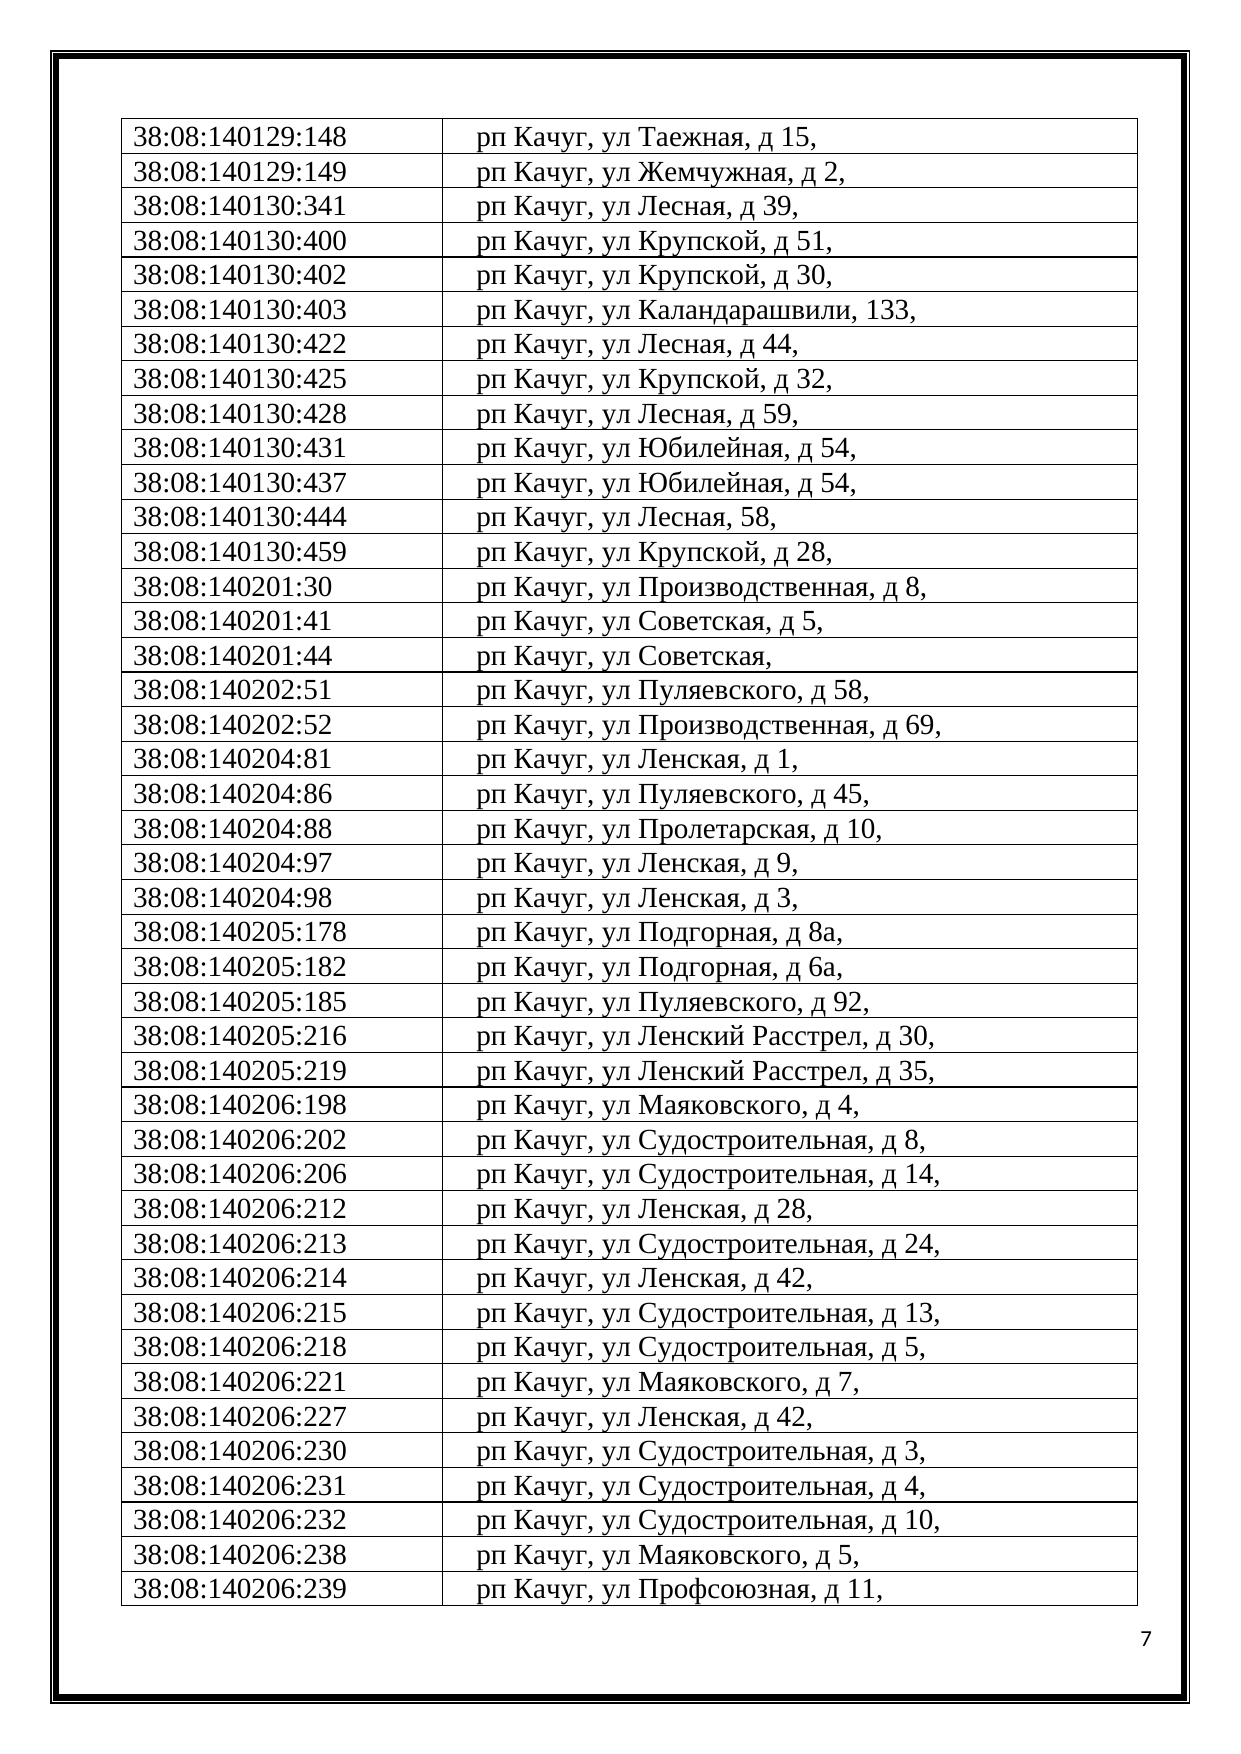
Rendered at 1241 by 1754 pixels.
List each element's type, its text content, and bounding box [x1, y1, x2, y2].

table_cell 38:08:140206:231 [122, 1468, 442, 1501]
table_cell рп Качуг, ул Лесная, д 39, [443, 188, 1137, 222]
table_cell 38:08:140204:88 [122, 811, 442, 844]
table_cell рп Качуг, ул Производственная, д 69, [443, 707, 1137, 741]
table_cell 38:08:140130:431 [122, 430, 442, 464]
table_cell рп Качуг, ул Судостроительная, д 13, [443, 1295, 1137, 1328]
table_cell 38:08:140130:428 [122, 396, 442, 429]
table_cell рп Качуг, ул Подгорная, д 8а, [443, 915, 1137, 948]
table_cell 38:08:140206:238 [122, 1537, 442, 1571]
table_cell 38:08:140206:227 [122, 1399, 442, 1432]
table_cell 38:08:140129:149 [122, 154, 442, 187]
table_cell рп Качуг, ул Юбилейная, д 54, [443, 465, 1137, 498]
table_cell 38:08:140206:221 [122, 1364, 442, 1398]
table_cell рп Качуг, ул Пуляевского, д 92, [443, 984, 1137, 1017]
table_cell рп Качуг, ул Маяковского, д 5, [443, 1537, 1137, 1571]
table_cell 38:08:140202:51 [122, 673, 442, 706]
table_cell рп Качуг, ул Ленская, д 28, [443, 1191, 1137, 1225]
table_cell 38:08:140205:182 [122, 949, 442, 983]
table_cell рп Качуг, ул Ленская, д 42, [443, 1399, 1137, 1432]
table_cell 38:08:140206:215 [122, 1295, 442, 1328]
table_cell 38:08:140130:402 [122, 258, 442, 291]
table_cell рп Качуг, ул Судостроительная, д 3, [443, 1433, 1137, 1467]
table_cell 38:08:140206:232 [122, 1503, 442, 1536]
table_cell рп Качуг, ул Производственная, д 8, [443, 569, 1137, 602]
table_cell 38:08:140130:459 [122, 534, 442, 568]
table_cell рп Качуг, ул Советская, д 5, [443, 603, 1137, 637]
table_cell рп Качуг, ул Ленский Расстрел, д 30, [443, 1018, 1137, 1052]
table_cell 38:08:140130:425 [122, 361, 442, 395]
table_cell 38:08:140204:97 [122, 845, 442, 879]
table_cell 38:08:140201:41 [122, 603, 442, 637]
table_cell 38:08:140201:44 [122, 638, 442, 671]
table_cell 38:08:140206:230 [122, 1433, 442, 1467]
table_cell рп Качуг, ул Таежная, д 15, [443, 119, 1137, 153]
table_cell рп Качуг, ул Профсоюзная, д 11, [443, 1572, 1137, 1605]
table_cell рп Качуг, ул Ленская, д 9, [443, 845, 1137, 879]
table_cell 38:08:140206:214 [122, 1260, 442, 1294]
table_cell рп Качуг, ул Советская, [443, 638, 1137, 671]
table_cell рп Качуг, ул Ленская, д 42, [443, 1260, 1137, 1294]
table_cell 38:08:140206:218 [122, 1330, 442, 1363]
table_cell рп Качуг, ул Жемчужная, д 2, [443, 154, 1137, 187]
table_cell рп Качуг, ул Ленский Расстрел, д 35, [443, 1053, 1137, 1086]
table_cell рп Качуг, ул Каландарашвили, 133, [443, 292, 1137, 326]
table_cell рп Качуг, ул Судостроительная, д 8, [443, 1122, 1137, 1156]
table_cell 38:08:140206:198 [122, 1088, 442, 1121]
table_cell 38:08:140201:30 [122, 569, 442, 602]
table_cell рп Качуг, ул Маяковского, д 7, [443, 1364, 1137, 1398]
table_cell 38:08:140202:52 [122, 707, 442, 741]
table_cell 38:08:140130:403 [122, 292, 442, 326]
table_cell рп Качуг, ул Пуляевского, д 45, [443, 776, 1137, 810]
table_cell рп Качуг, ул Судостроительная, д 10, [443, 1503, 1137, 1536]
table_cell 38:08:140204:86 [122, 776, 442, 810]
table_cell рп Качуг, ул Ленская, д 3, [443, 880, 1137, 913]
table_cell рп Качуг, ул Маяковского, д 4, [443, 1088, 1137, 1121]
table_cell рп Качуг, ул Судостроительная, д 24, [443, 1226, 1137, 1259]
table_cell 38:08:140206:213 [122, 1226, 442, 1259]
table_cell 38:08:140130:400 [122, 223, 442, 256]
table_cell рп Качуг, ул Судостроительная, д 5, [443, 1330, 1137, 1363]
table_cell рп Качуг, ул Пуляевского, д 58, [443, 673, 1137, 706]
table_cell рп Качуг, ул Пролетарская, д 10, [443, 811, 1137, 844]
table_cell 38:08:140130:341 [122, 188, 442, 222]
table_cell рп Качуг, ул Юбилейная, д 54, [443, 430, 1137, 464]
table_cell рп Качуг, ул Крупской, д 28, [443, 534, 1137, 568]
table_cell рп Качуг, ул Крупской, д 30, [443, 258, 1137, 291]
table_cell 38:08:140206:206 [122, 1157, 442, 1190]
table_cell 38:08:140130:437 [122, 465, 442, 498]
table_cell 38:08:140130:444 [122, 500, 442, 533]
table_cell рп Качуг, ул Лесная, д 44, [443, 327, 1137, 360]
table_cell 38:08:140130:422 [122, 327, 442, 360]
table_cell рп Качуг, ул Лесная, д 59, [443, 396, 1137, 429]
table_cell 38:08:140205:216 [122, 1018, 442, 1052]
table_cell 38:08:140206:239 [122, 1572, 442, 1605]
table_cell рп Качуг, ул Судостроительная, д 4, [443, 1468, 1137, 1501]
table_cell рп Качуг, ул Подгорная, д 6а, [443, 949, 1137, 983]
table_cell 38:08:140204:98 [122, 880, 442, 913]
table_cell рп Качуг, ул Ленская, д 1, [443, 742, 1137, 775]
table_cell рп Качуг, ул Лесная, 58, [443, 500, 1137, 533]
table_cell рп Качуг, ул Крупской, д 32, [443, 361, 1137, 395]
table_cell 38:08:140204:81 [122, 742, 442, 775]
table_cell 38:08:140206:202 [122, 1122, 442, 1156]
table_cell 38:08:140205:185 [122, 984, 442, 1017]
table_cell рп Качуг, ул Судостроительная, д 14, [443, 1157, 1137, 1190]
table_cell 38:08:140206:212 [122, 1191, 442, 1225]
table_cell 38:08:140129:148 [122, 119, 442, 153]
table_cell 38:08:140205:178 [122, 915, 442, 948]
table_cell рп Качуг, ул Крупской, д 51, [443, 223, 1137, 256]
table_cell 38:08:140205:219 [122, 1053, 442, 1086]
